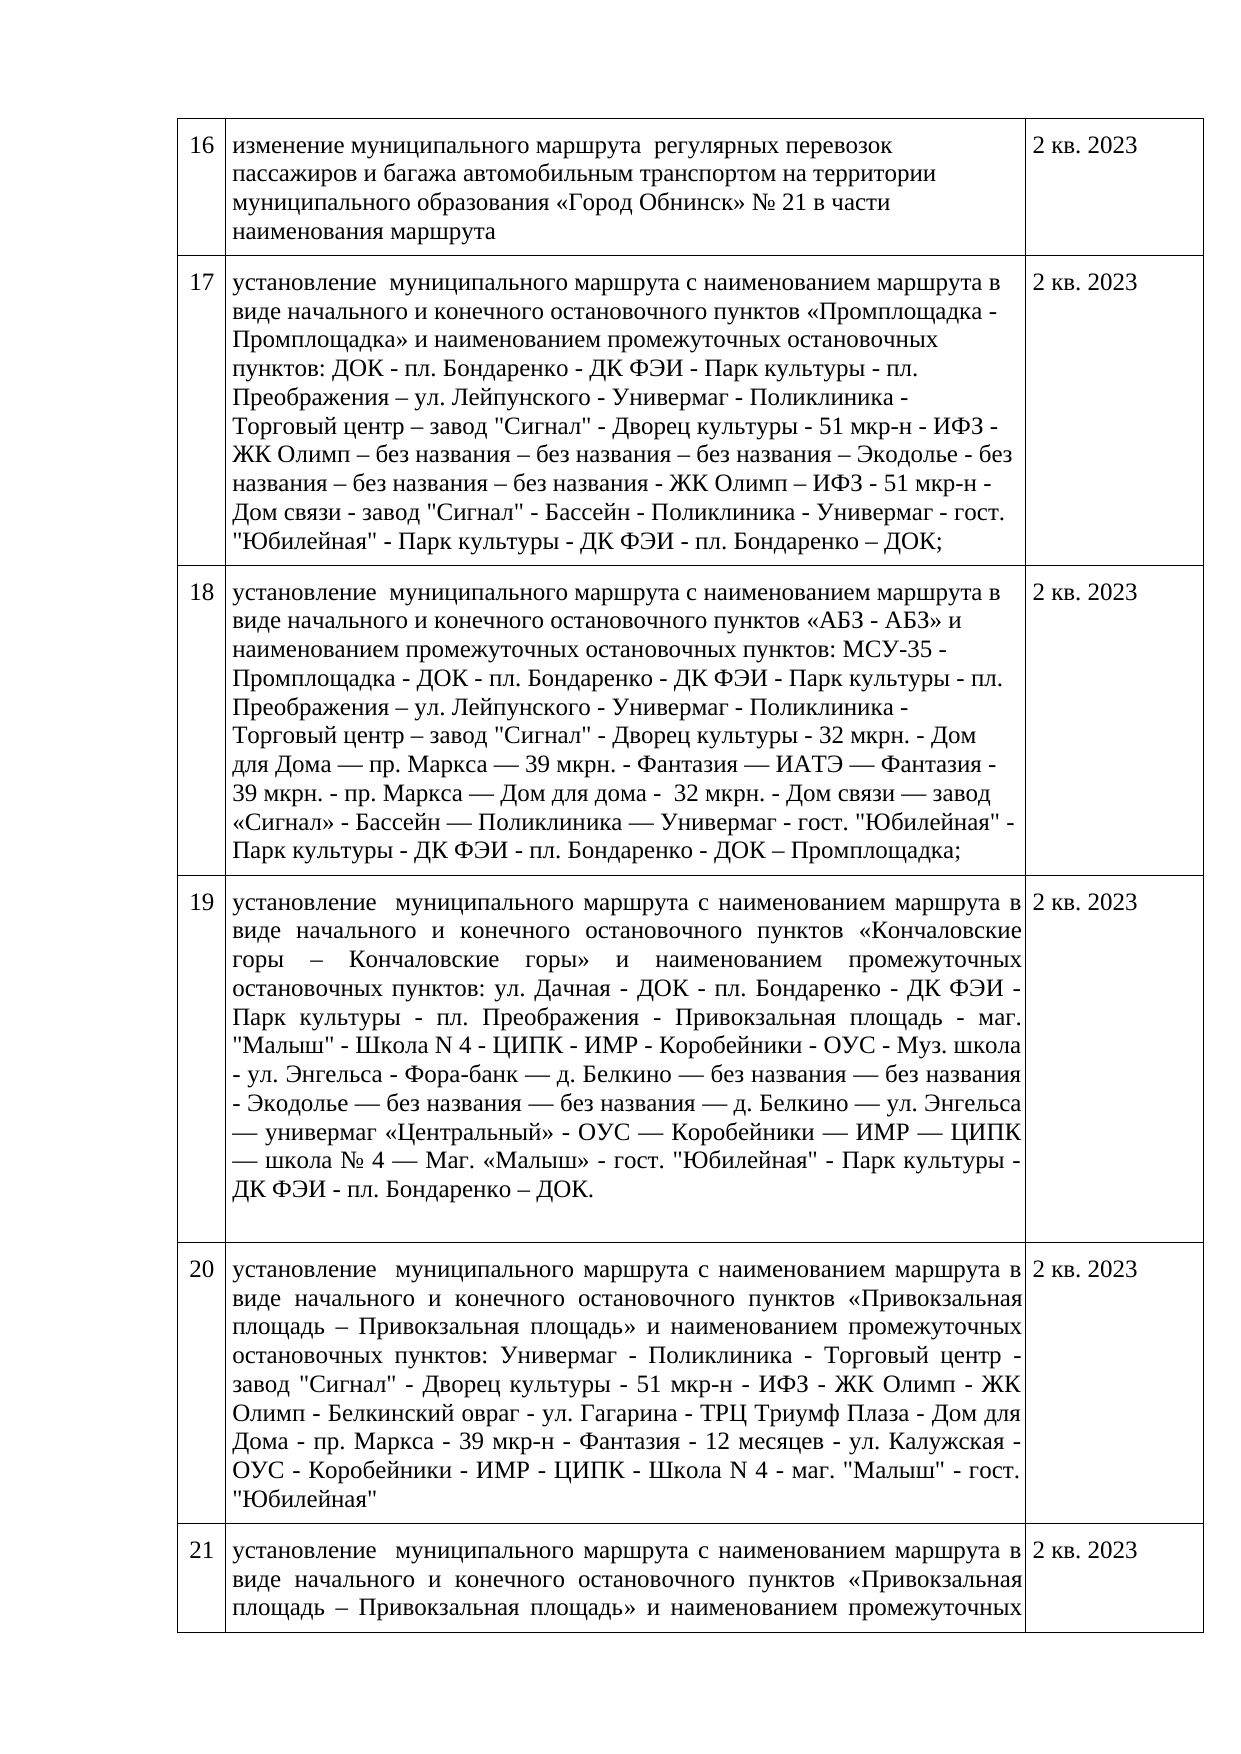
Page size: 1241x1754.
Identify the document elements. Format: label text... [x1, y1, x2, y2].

table_cell 18 [178, 566, 225, 875]
table_cell 2 кв. 2023 [1026, 1524, 1203, 1632]
table_cell 2 кв. 2023 [1026, 1243, 1203, 1523]
table_cell 2 кв. 2023 [1026, 256, 1203, 565]
table_cell 20 [178, 1243, 225, 1523]
table_cell 17 [178, 256, 225, 565]
table_cell установление муниципального маршрута с наименованием маршрута в виде начального и конечного остановочного пунктов «Промплощадка - Промплощадка» и наименованием промежуточных остановочных пунктов: ДОК - пл. Бондаренко - ДК ФЭИ - Парк культуры - пл. Преображения – ул. Лейпунского - Универмаг - Поликлиника - Торговый центр – завод "Сигнал" - Дворец культуры - 51 мкр-н - ИФЗ - ЖК Олимп – без названия – без названия – без названия – Экодолье - без названия – без названия – без названия - ЖК Олимп – ИФЗ - 51 мкр-н - Дом связи - завод "Сигнал" - Бассейн - Поликлиника - Универмаг - гост. "Юбилейная" - Парк культуры - ДК ФЭИ - пл. Бондаренко – ДОК; [226, 256, 1025, 565]
table_cell 16 [178, 119, 225, 255]
table_cell изменение муниципального маршрута регулярных перевозок пассажиров и багажа автомобильным транспортом на территории муниципального образования «Город Обнинск» № 21 в части наименования маршрута [226, 119, 1025, 255]
table_cell 21 [178, 1524, 225, 1632]
table_cell 2 кв. 2023 [1026, 566, 1203, 875]
table_cell установление муниципального маршрута с наименованием маршрута в виде начального и конечного остановочного пунктов «АБЗ - АБЗ» и наименованием промежуточных остановочных пунктов: МСУ-35 - Промплощадка - ДОК - пл. Бондаренко - ДК ФЭИ - Парк культуры - пл. Преображения – ул. Лейпунского - Универмаг - Поликлиника - Торговый центр – завод "Сигнал" - Дворец культуры - 32 мкрн. - Дом для Дома — пр. Маркса — 39 мкрн. - Фантазия — ИАТЭ — Фантазия - 39 мкрн. - пр. Маркса — Дом для дома - 32 мкрн. - Дом связи — завод «Сигнал» - Бассейн — Поликлиника — Универмаг - гост. "Юбилейная" - Парк культуры - ДК ФЭИ - пл. Бондаренко - ДОК – Промплощадка; [226, 566, 1025, 875]
table_cell 2 кв. 2023 [1026, 876, 1203, 1242]
table_cell 2 кв. 2023 [1026, 119, 1203, 255]
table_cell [226, 1524, 1025, 1632]
table_cell установление муниципального маршрута с наименованием маршрута в виде начального и конечного остановочного пунктов «Кончаловские горы – Кончаловские горы» и наименованием промежуточных остановочных пунктов: ул. Дачная - ДОК - пл. Бондаренко - ДК ФЭИ - Парк культуры - пл. Преображения - Привокзальная площадь - маг. "Малыш" - Школа N 4 - ЦИПК - ИМР - Коробейники - ОУС - Муз. школа - ул. Энгельса - Фора-банк — д. Белкино — без названия — без названия - Экодолье — без названия — без названия — д. Белкино — ул. Энгельса — универмаг «Центральный» - ОУС — Коробейники — ИМР — ЦИПК — школа № 4 — Маг. «Малыш» - гост. "Юбилейная" - Парк культуры - ДК ФЭИ - пл. Бондаренко – ДОК. [226, 876, 1025, 1242]
table_cell установление муниципального маршрута с наименованием маршрута в виде начального и конечного остановочного пунктов «Привокзальная площадь – Привокзальная площадь» и наименованием промежуточных остановочных пунктов: Универмаг - Поликлиника - Торговый центр - завод "Сигнал" - Дворец культуры - 51 мкр-н - ИФЗ - ЖК Олимп - ЖК Олимп - Белкинский овраг - ул. Гагарина - ТРЦ Триумф Плаза - Дом для Дома - пр. Маркса - 39 мкр-н - Фантазия - 12 месяцев - ул. Калужская - ОУС - Коробейники - ИМР - ЦИПК - Школа N 4 - маг. "Малыш" - гост. "Юбилейная" [226, 1243, 1025, 1523]
table_cell 19 [178, 876, 225, 1242]
